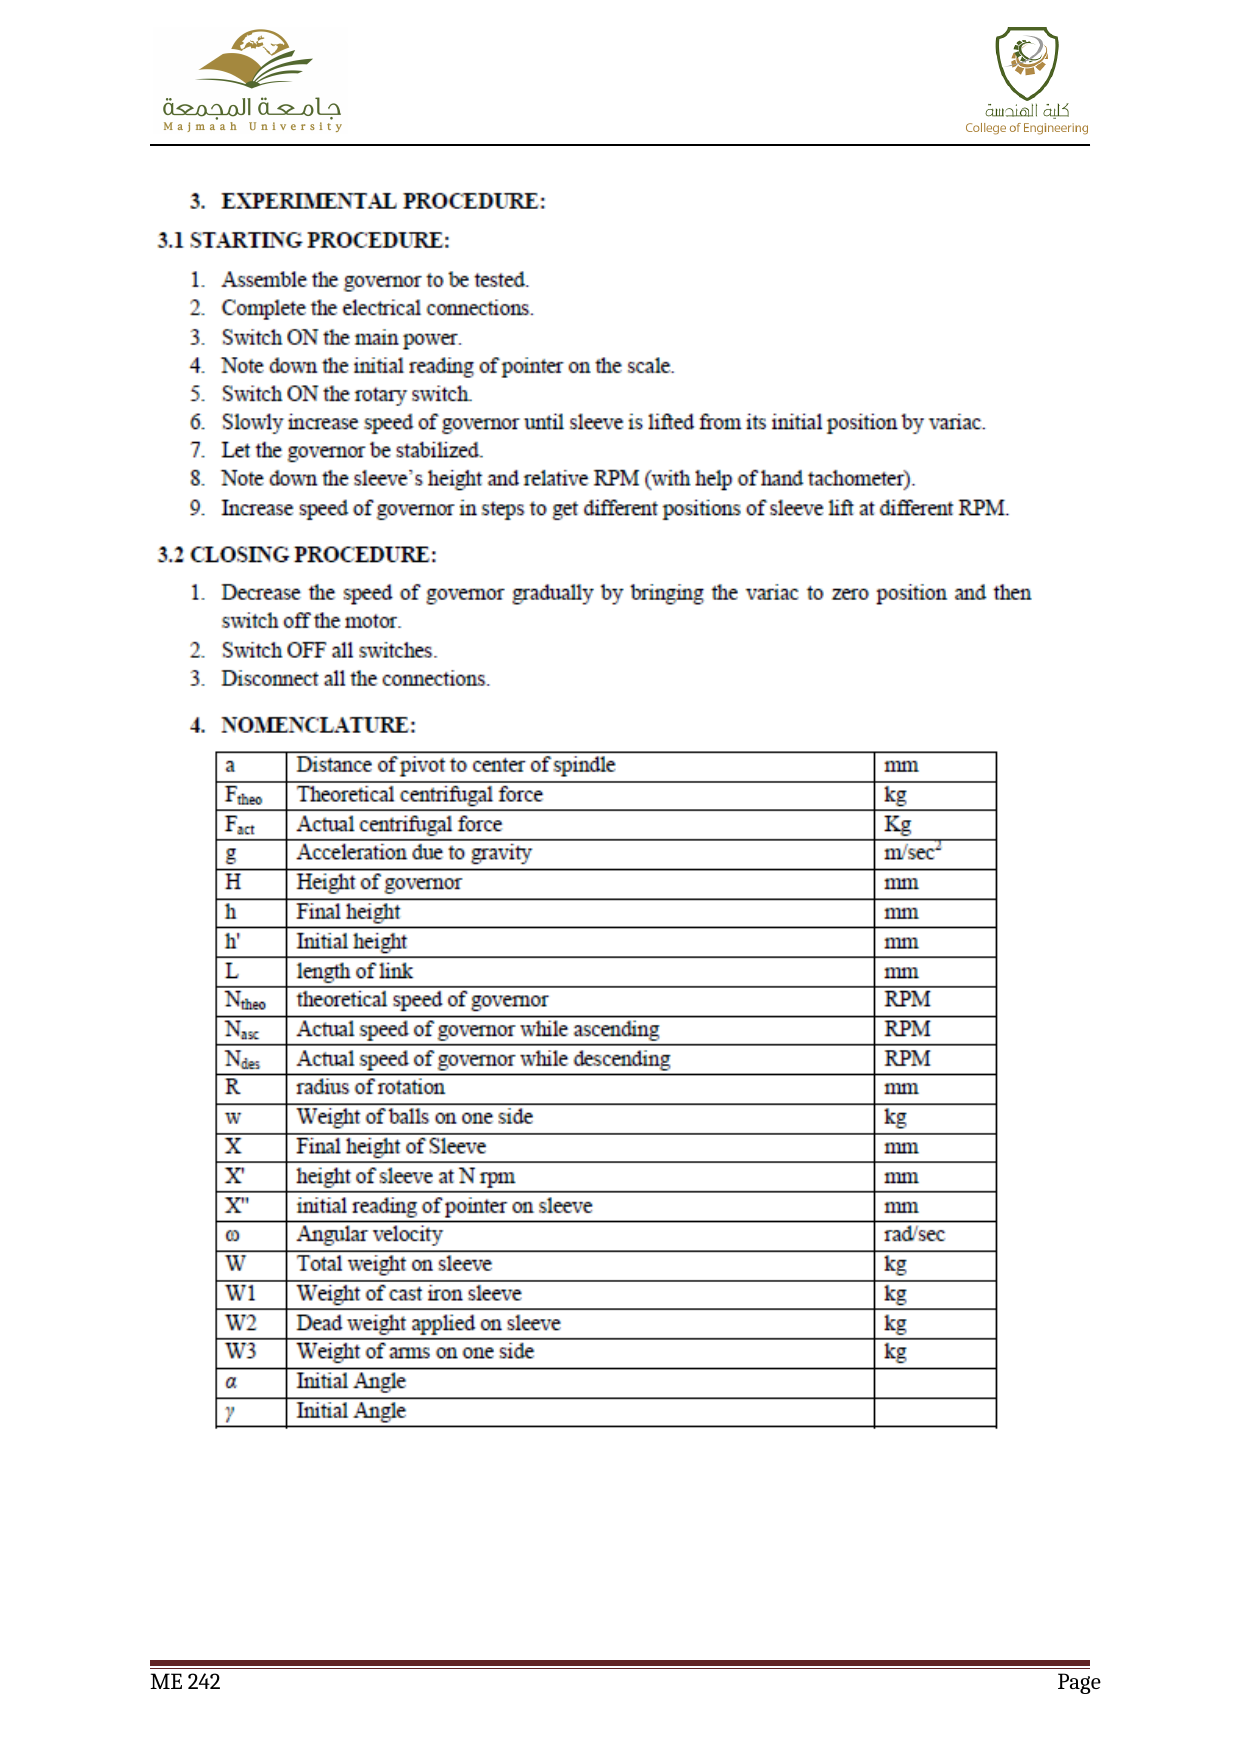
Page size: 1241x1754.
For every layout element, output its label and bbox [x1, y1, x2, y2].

picture [150, 173, 1046, 1440]
picture [153, 27, 348, 134]
picture [965, 27, 1089, 135]
